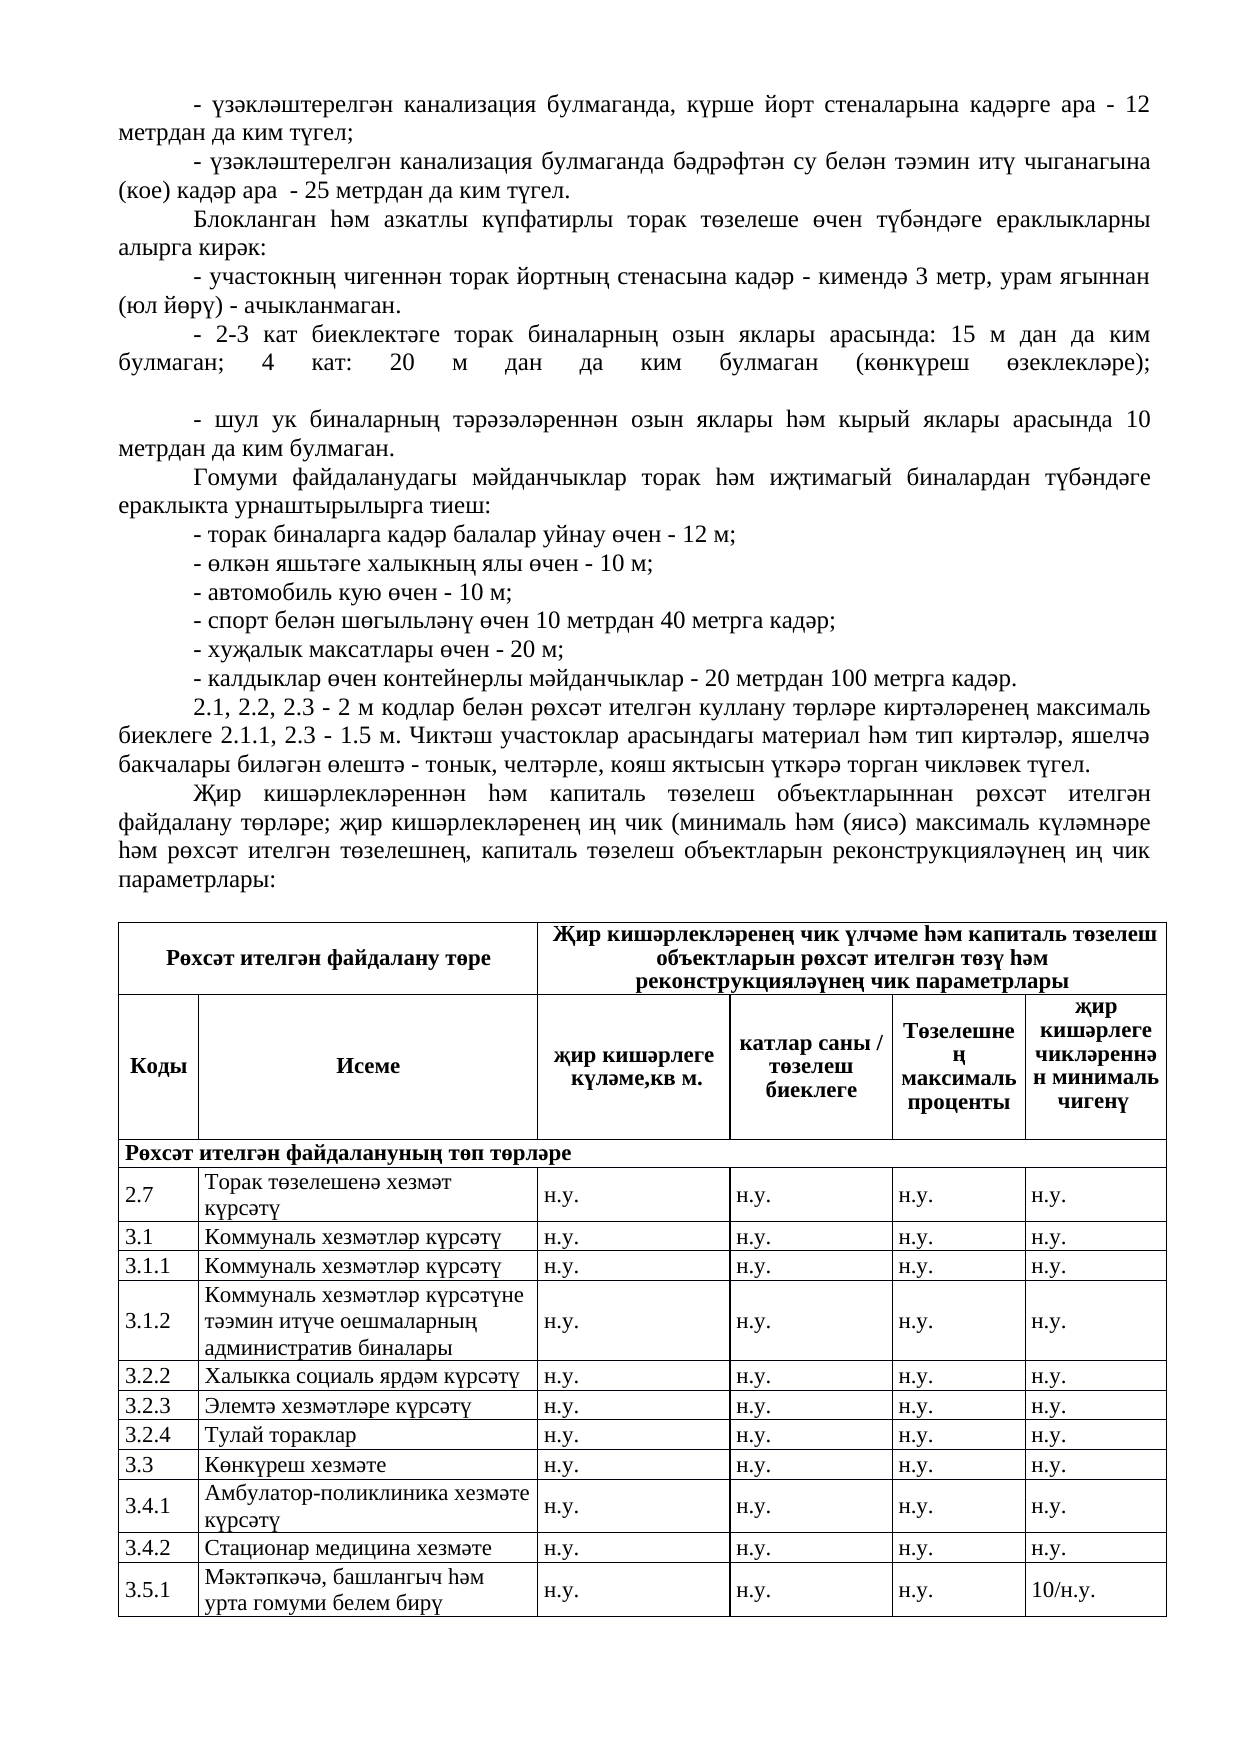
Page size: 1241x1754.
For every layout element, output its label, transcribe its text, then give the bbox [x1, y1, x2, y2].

text - торак биналарга кадәр балалар уйнау өчен - 12 м; [118, 519, 1152, 548]
table_cell н.у. [1026, 1533, 1166, 1562]
table_cell н.у. [893, 1563, 1025, 1616]
table_cell н.у. [538, 1251, 729, 1280]
table_cell Тулай тораклар [199, 1420, 537, 1449]
table_cell н.у. [731, 1563, 892, 1616]
table_cell Рөхсәт ителгән файдалануның төп төрләре [119, 1140, 1166, 1167]
text Гомуми файдаланудагы мәйданчыклар торак һәм иҗтимагый биналардан түбәндәге ераклыкта урнаштырылырга тиеш: [118, 462, 1152, 519]
table_cell н.у. [1026, 1222, 1166, 1250]
table_cell н.у. [893, 1222, 1025, 1250]
table_cell 3.1.2 [119, 1281, 198, 1360]
text - шул ук биналарның тәрәзәләреннән озын яклары һәм кырый яклары арасында 10 метрдан да ким булмаган. [118, 404, 1152, 462]
table_cell н.у. [731, 1480, 892, 1532]
table_header Җир кишәрлекләренең чик үлчәме һәм капиталь төзелеш объектларын рөхсәт ителгән төзү һәм реконструкцияләүнең чик параметрлары [538, 923, 1166, 994]
table_cell н.у. [538, 1480, 729, 1532]
text - үзәкләштерелгән канализация булмаганда бәдрәфтән су белән тәэмин итү чыганагына (кое) кадәр ара - 25 метрдан да ким түгел. [118, 146, 1152, 204]
table_cell Халыкка социаль ярдәм күрсәтү [199, 1361, 537, 1390]
table_cell н.у. [731, 1391, 892, 1419]
table_cell н.у. [538, 1361, 729, 1390]
table_cell Стационар медицина хезмәте [199, 1533, 537, 1562]
table_cell 3.5.1 [119, 1563, 198, 1616]
table_cell Коммуналь хезмәтләр күрсәтүне тәэмин итүче оешмаларның административ биналары [199, 1281, 537, 1360]
table_cell н.у. [538, 1168, 729, 1221]
table_cell н.у. [1026, 1281, 1166, 1360]
table_cell н.у. [538, 1391, 729, 1419]
text 2.1, 2.2, 2.3 - 2 м кодлар белән рөхсәт ителгән куллану төрләре киртәләренең максималь биеклеге 2.1.1, 2.3 - 1.5 м. Чиктәш участоклар арасындагы материал һәм тип киртәләр, яшелчә бакчалары биләгән өлештә - тонык, челтәрле, кояш яктысын үткәрә торган чикләвек түгел. [118, 692, 1152, 778]
table_cell 3.2.3 [119, 1391, 198, 1419]
table_cell н.у. [731, 1450, 892, 1478]
table_cell 3.3 [119, 1450, 198, 1478]
table_cell 3.2.2 [119, 1361, 198, 1390]
table_cell Төзелешнең максималь проценты [893, 995, 1025, 1139]
table_cell н.у. [731, 1281, 892, 1360]
table_cell 3.1.1 [119, 1251, 198, 1280]
table_cell Торак төзелешенә хезмәт күрсәтү [199, 1168, 537, 1221]
table_cell н.у. [893, 1361, 1025, 1390]
table_cell н.у. [893, 1168, 1025, 1221]
table_cell Исеме [199, 995, 537, 1139]
table_cell катлар саны / төзелеш биеклеге [731, 995, 892, 1139]
table_cell н.у. [538, 1281, 729, 1360]
table_cell н.у. [1026, 1480, 1166, 1532]
table_cell н.у. [731, 1533, 892, 1562]
table_cell н.у. [731, 1420, 892, 1449]
table_cell н.у. [731, 1251, 892, 1280]
text - 2-3 кат биеклектәге торак биналарның озын яклары арасында: 15 м дан да ким булмаган; 4 кат: 20 м дан да ким булмаган (көнкүреш өзеклекләре); [118, 319, 1152, 404]
text - калдыклар өчен контейнерлы мәйданчыклар - 20 метрдан 100 метрга кадәр. [118, 663, 1152, 692]
text Җир кишәрлекләреннән һәм капиталь төзелеш объектларыннан рөхсәт ителгән файдалану төрләре; җир кишәрлекләренең иң чик (минималь һәм (яисә) максималь күләмнәре һәм рөхсәт ителгән төзелешнең, капиталь төзелеш объектларын реконструкцияләүнең иң чик параметрлары: [118, 778, 1152, 893]
text - хуҗалык максатлары өчен - 20 м; [118, 634, 1152, 663]
table_cell н.у. [538, 1533, 729, 1562]
table_cell н.у. [538, 1222, 729, 1250]
table_cell н.у. [893, 1420, 1025, 1449]
table_cell н.у. [893, 1533, 1025, 1562]
table_header Рөхсәт ителгән файдалану төре [119, 923, 537, 994]
table_cell 2.7 [119, 1168, 198, 1221]
text Блокланган һәм азкатлы күпфатирлы торак төзелеше өчен түбәндәге ераклыкларны алырга кирәк: [118, 204, 1152, 261]
table_cell н.у. [1026, 1361, 1166, 1390]
table_cell н.у. [1026, 1168, 1166, 1221]
table_cell н.у. [893, 1391, 1025, 1419]
table_cell Мәктәпкәчә, башлангыч һәм урта гомуми белем бирү [199, 1563, 537, 1616]
table_cell н.у. [1026, 1251, 1166, 1280]
table_cell н.у. [1026, 1450, 1166, 1478]
table_cell н.у. [893, 1480, 1025, 1532]
table_cell н.у. [893, 1450, 1025, 1478]
text - спорт белән шөгыльләнү өчен 10 метрдан 40 метрга кадәр; [118, 605, 1152, 634]
table_cell н.у. [893, 1281, 1025, 1360]
text - участокның чигеннән торак йортның стенасына кадәр - кимендә 3 метр, урам ягыннан (юл йөрү) - ачыкланмаган. [118, 261, 1152, 319]
table_cell 3.2.4 [119, 1420, 198, 1449]
table_cell Элемтә хезмәтләре күрсәтү [199, 1391, 537, 1419]
table_cell җир кишәрлеге чикләреннән минималь чигенү [1026, 995, 1166, 1139]
table_cell н.у. [1026, 1391, 1166, 1419]
table_cell җир кишәрлеге күләме,кв м. [538, 995, 729, 1139]
table_cell 3.4.2 [119, 1533, 198, 1562]
table_cell н.у. [731, 1361, 892, 1390]
table_cell н.у. [538, 1450, 729, 1478]
table_cell н.у. [538, 1563, 729, 1616]
text - үзәкләштерелгән канализация булмаганда, күрше йорт стеналарына кадәрге ара - 12 метрдан да ким түгел; [118, 89, 1152, 146]
table_cell Амбулатор-поликлиника хезмәте күрсәтү [199, 1480, 537, 1532]
table_cell н.у. [1026, 1420, 1166, 1449]
text - автомобиль кую өчен - 10 м; [118, 577, 1152, 605]
table_cell н.у. [893, 1251, 1025, 1280]
table_cell Коды [119, 995, 198, 1139]
text - өлкән яшьтәге халыкның ялы өчен - 10 м; [118, 548, 1152, 577]
table_cell 3.1 [119, 1222, 198, 1250]
table_cell н.у. [731, 1168, 892, 1221]
table_cell 3.4.1 [119, 1480, 198, 1532]
table_cell 10/н.у. [1026, 1563, 1166, 1616]
table_cell н.у. [731, 1222, 892, 1250]
table_cell Коммуналь хезмәтләр күрсәтү [199, 1251, 537, 1280]
table_cell Көнкүреш хезмәте [199, 1450, 537, 1478]
table_cell Коммуналь хезмәтләр күрсәтү [199, 1222, 537, 1250]
table_cell н.у. [538, 1420, 729, 1449]
